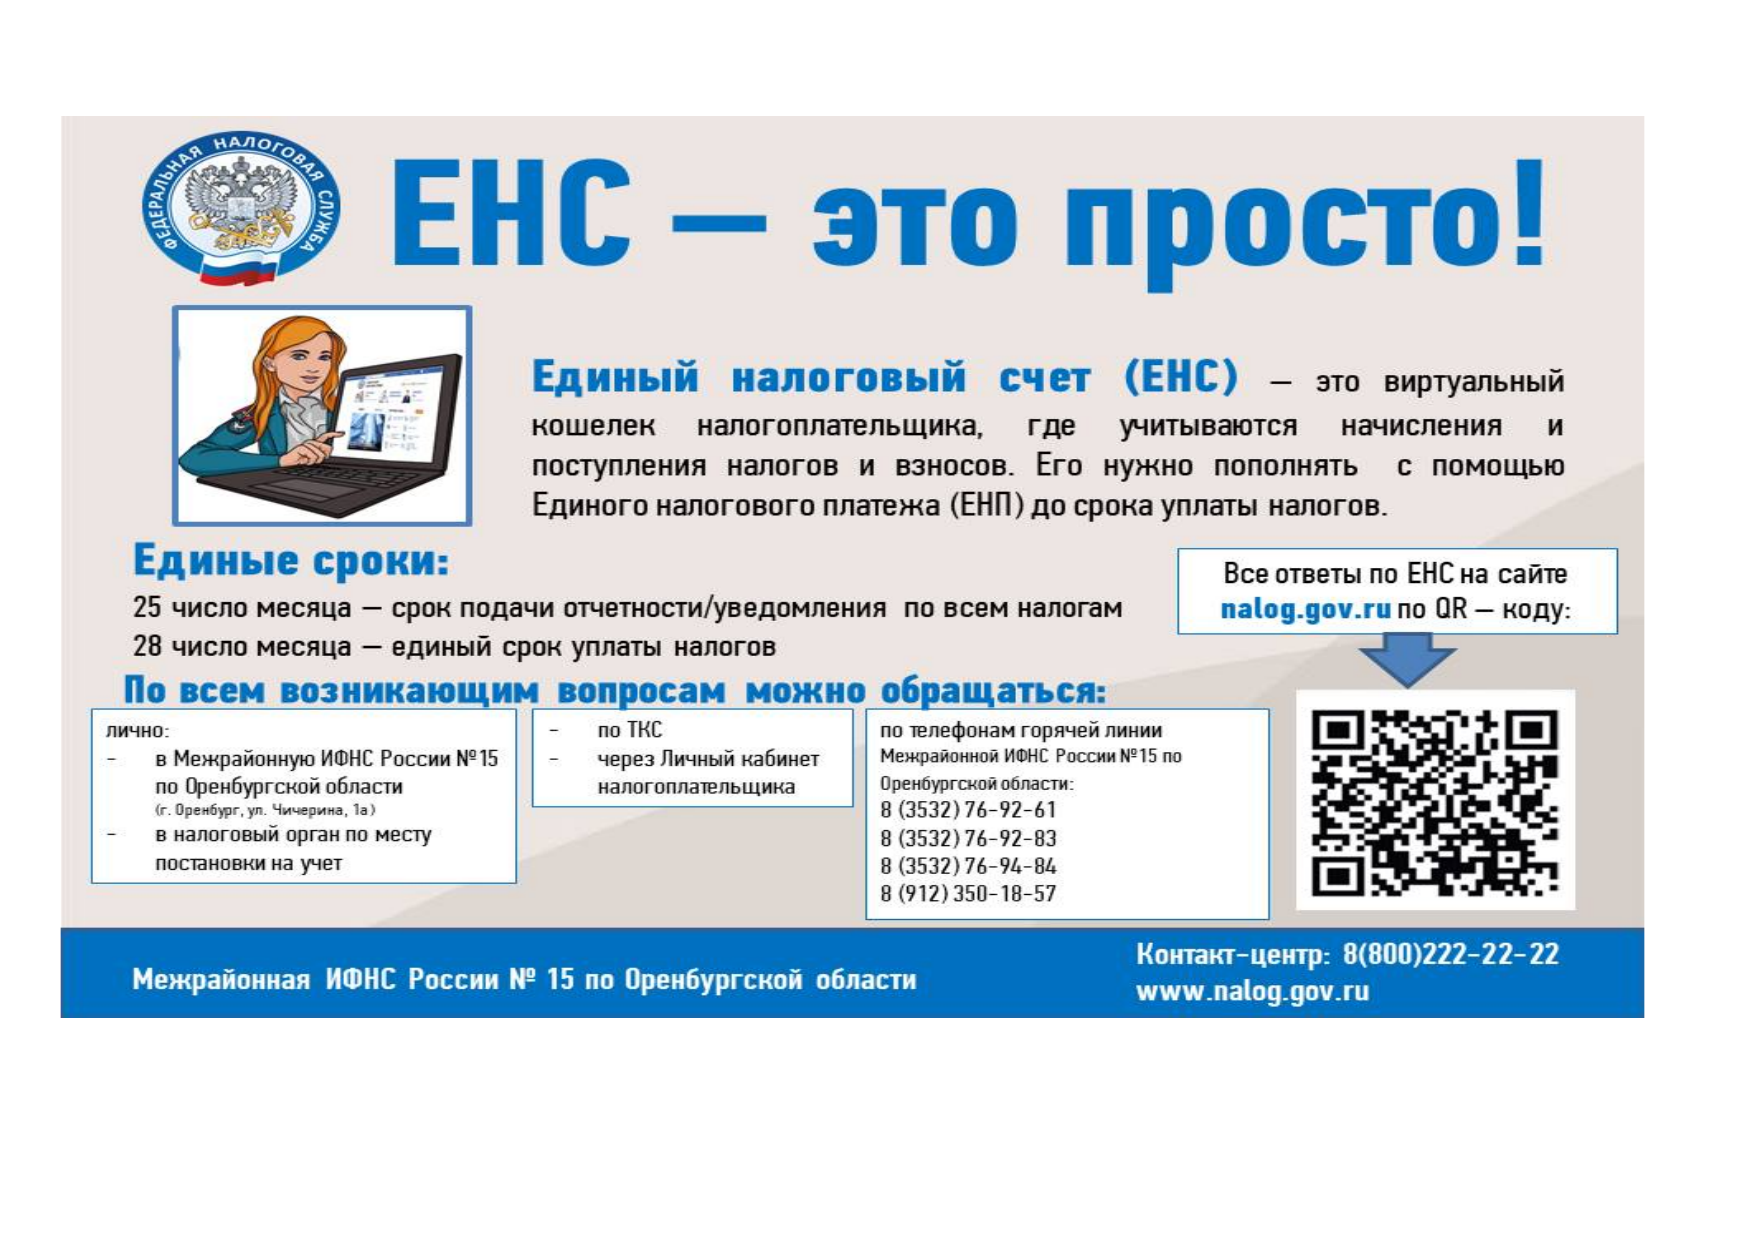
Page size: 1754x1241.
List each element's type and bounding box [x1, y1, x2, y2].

picture [60, 116, 1645, 1018]
